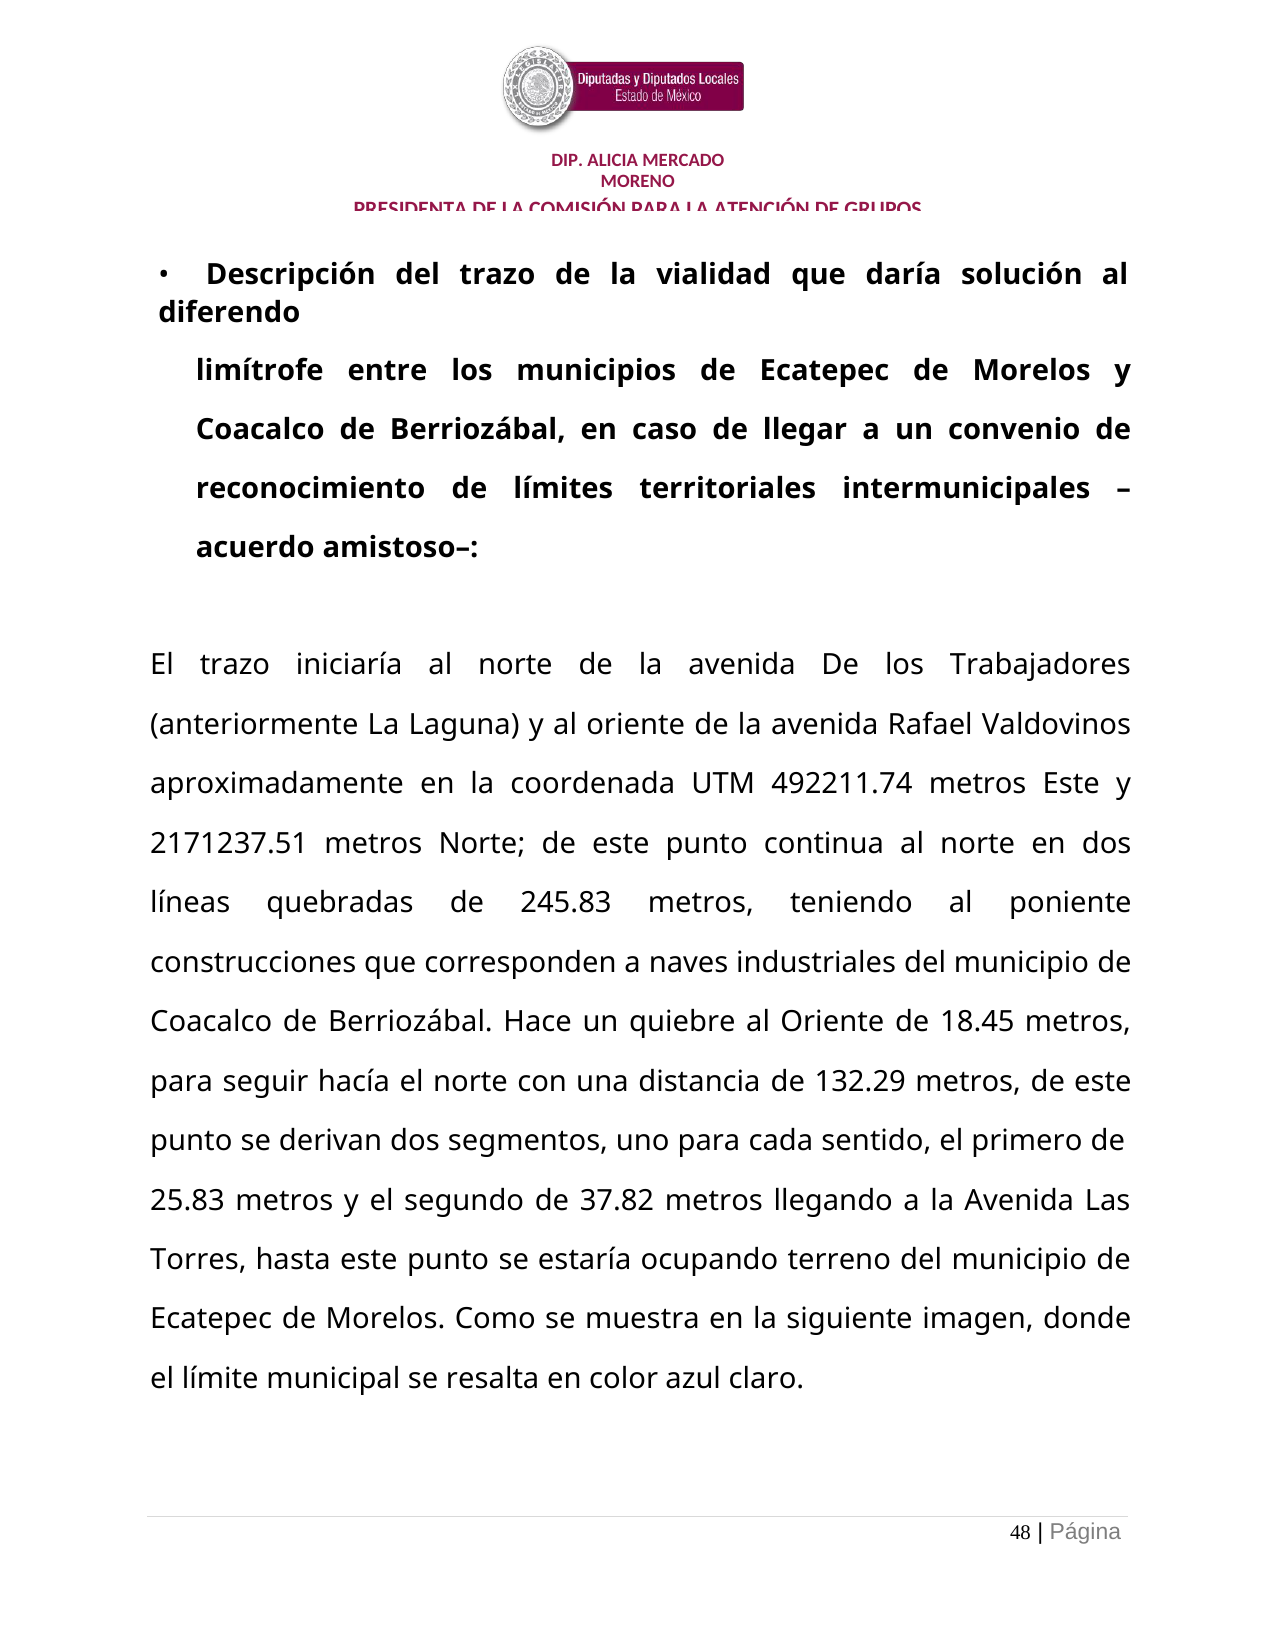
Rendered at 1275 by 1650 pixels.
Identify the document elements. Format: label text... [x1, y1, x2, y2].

text limítrofe entre los municipios de Ecatepec de Morelos y Coacalco de Berriozábal, en caso de llegar a un convenio de reconocimiento de límites territoriales intermunicipales –acuerdo amistoso–: [196, 349, 1131, 566]
picture [467, 12, 774, 166]
text 25.83 metros y el segundo de 37.82 metros llegando a la Avenida Las Torres, hasta este punto se estaría ocupando terreno del municipio de Ecatepec de Morelos. Como se muestra en la siguiente imagen, donde el límite municipal se resalta en color azul claro. [150, 1179, 1131, 1397]
picture [702, 156, 708, 164]
picture [714, 156, 721, 164]
text • Descripción del trazo de la vialidad que daría solución al diferendo [158, 254, 1129, 329]
picture [554, 156, 560, 164]
text El trazo iniciaría al norte de la avenida De los Trabajadores (anteriormente La Laguna) y al oriente de la avenida Rafael Valdovinos aproximadamente en la coordenada UTM 492211.74 metros Este y 2171237.51 metros Norte; de este punto continua al norte en dos líneas quebradas de 245.83 metros, teniendo al poniente construcciones que corresponden a naves industriales del municipio de Coacalco de Berriozábal. Hace un quiebre al Oriente de 18.45 metros, para seguir hacía el norte con una distancia de 132.29 metros, de este punto se derivan dos segmentos, uno para cada sentido, el primero de [150, 643, 1131, 1159]
picture [645, 158, 655, 166]
